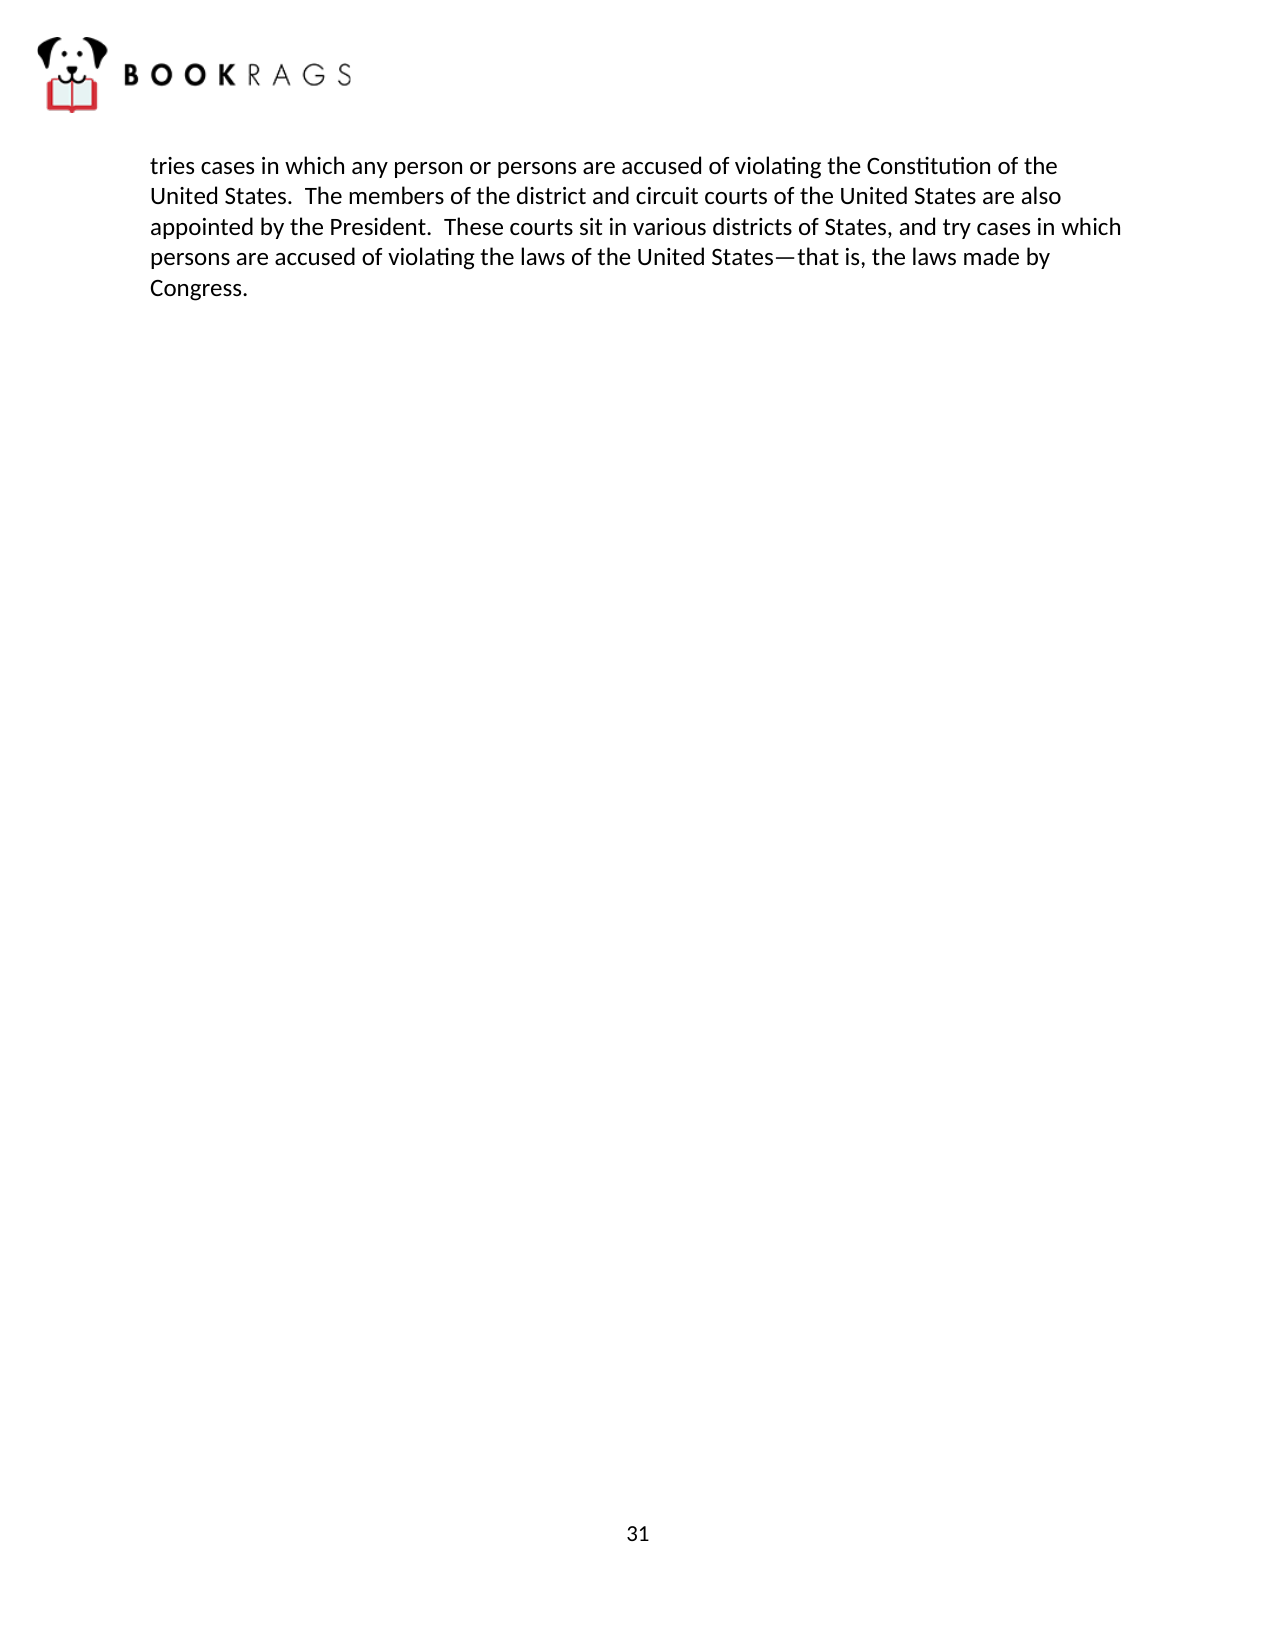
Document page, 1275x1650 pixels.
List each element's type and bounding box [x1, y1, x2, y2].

picture [37, 37, 351, 113]
text [150, 150, 1125, 303]
